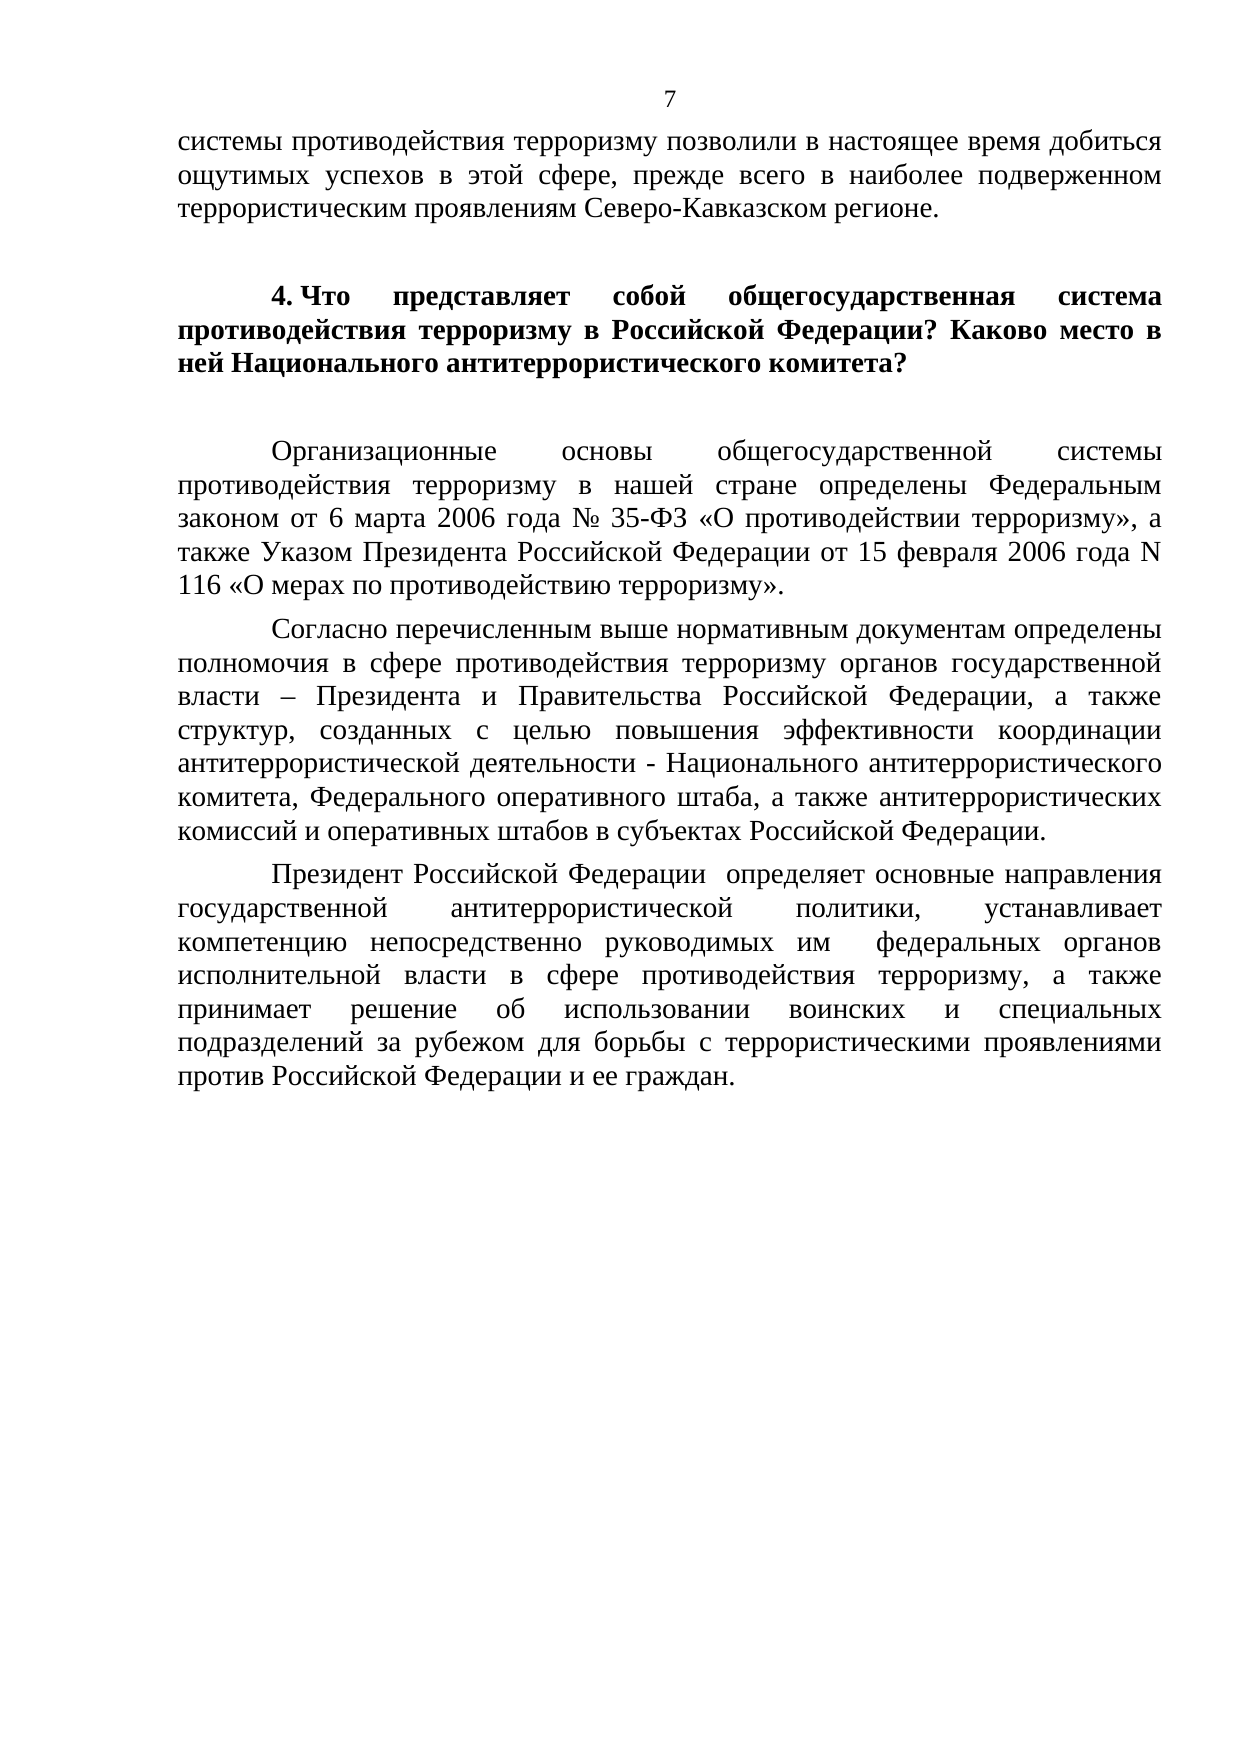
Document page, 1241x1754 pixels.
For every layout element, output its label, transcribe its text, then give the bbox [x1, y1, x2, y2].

text Президент Российской Федерации определяет основные направления государственной антитеррористической политики, устанавливает компетенцию непосредственно руководимых им федеральных органов исполнительной власти в сфере противодействия терроризму, а также принимает решение об использовании воинских и специальных подразделений за рубежом для борьбы с террористическими проявлениями против Российской Федерации и ее граждан. [177, 857, 1162, 1091]
text Организационные основы общегосударственной системы противодействия терроризму в нашей стране определены Федеральным законом от 6 марта 2006 года № 35-ФЗ «О противодействии терроризму», а также Указом Президента Российской Федерации от 15 февраля 2006 года N 116 «О мерах по противодействию терроризму». [177, 433, 1162, 601]
text Согласно перечисленным выше нормативным документам определены полномочия в сфере противодействия терроризму органов государственной власти – Президента и Правительства Российской Федерации, а также структур, созданных с целью повышения эффективности координации антитеррористической деятельности - Национального антитеррористического комитета, Федерального оперативного штаба, а также антитеррористических комиссий и оперативных штабов в субъектах Российской Федерации. [177, 611, 1162, 846]
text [177, 123, 1162, 224]
text 4. Что представляет собой общегосударственная система противодействия терроризму в Российской Федерации? Каково место в ней Национального антитеррористического комитета? [177, 278, 1162, 379]
